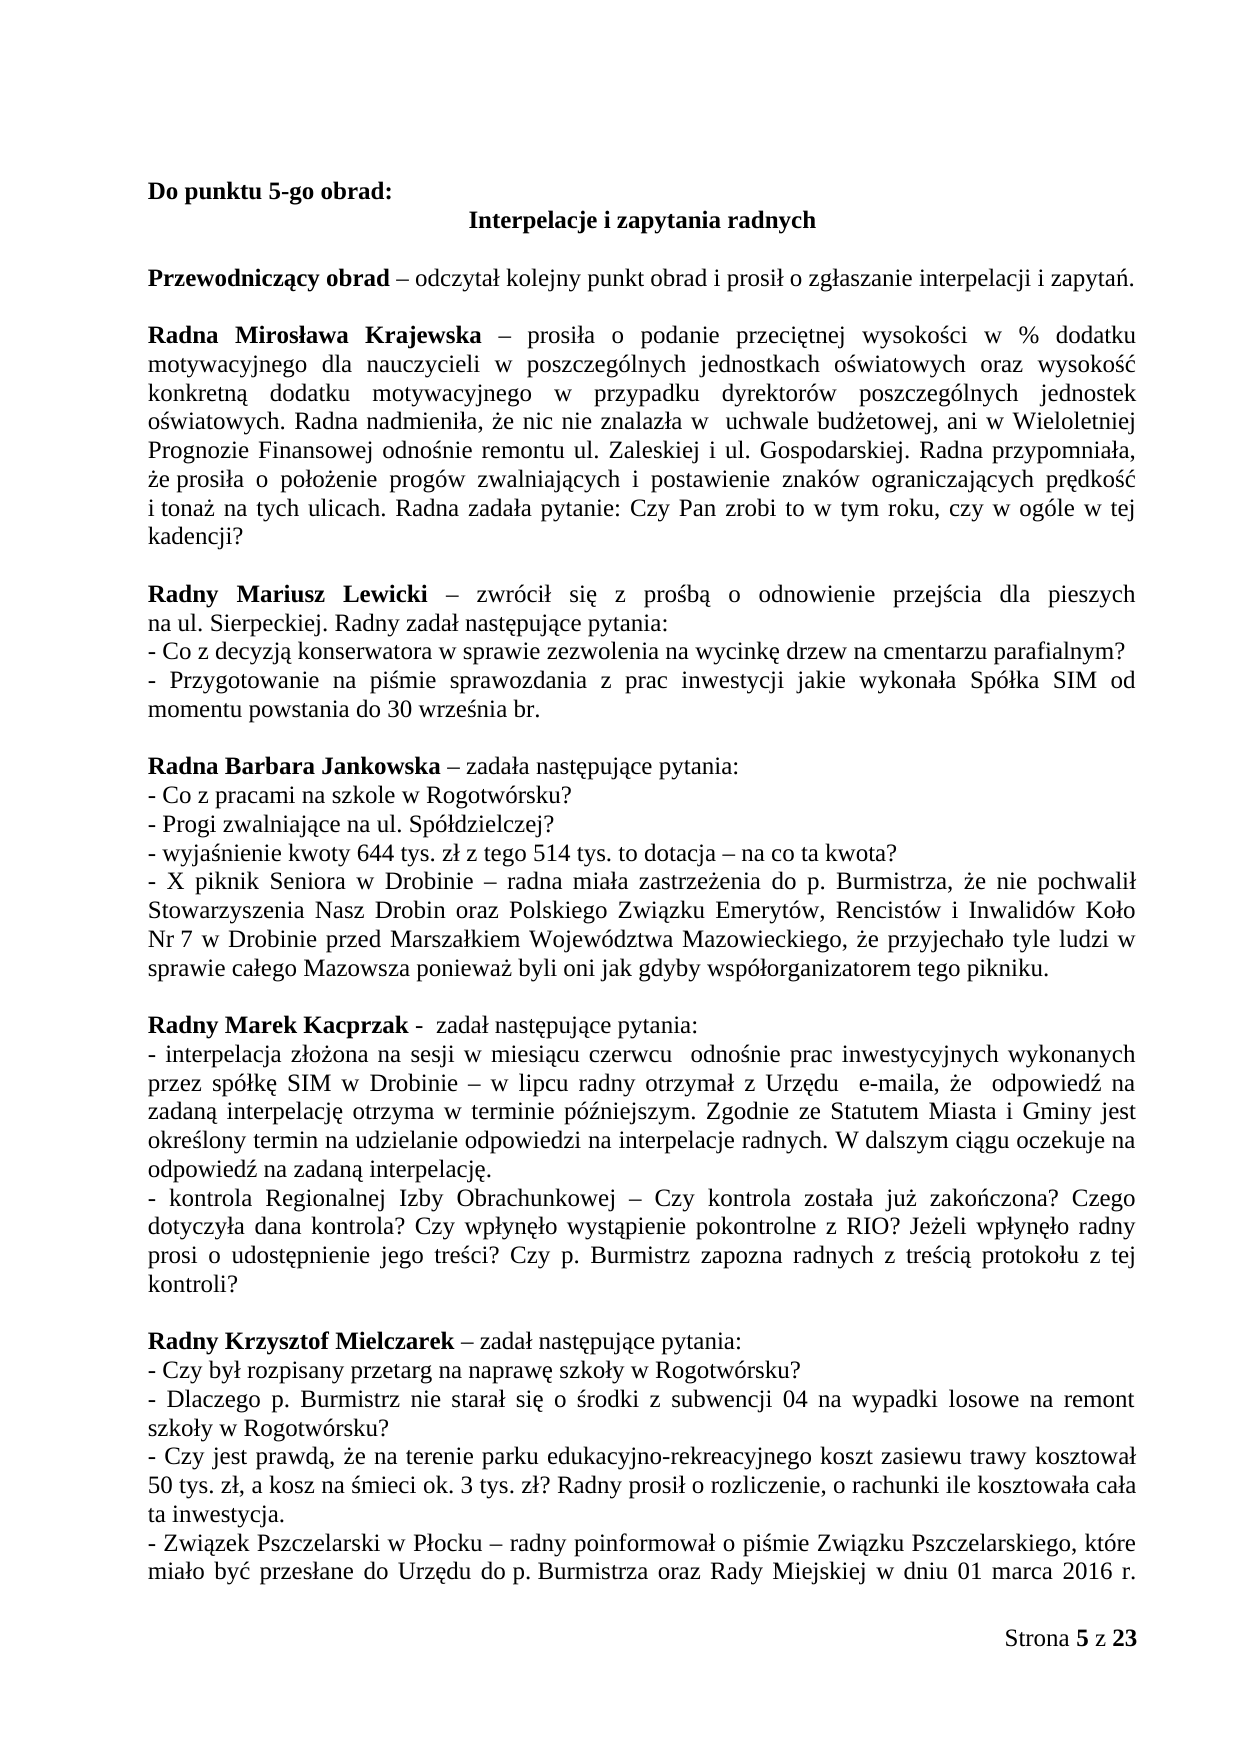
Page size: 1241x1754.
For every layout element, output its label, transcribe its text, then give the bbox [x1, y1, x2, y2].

text Radny Marek Kacprzak - zadał następujące pytania: [148, 1010, 1137, 1039]
text - X piknik Seniora w Drobinie – radna miała zastrzeżenia do p. Burmistrza, że nie pochwalił Stowarzyszenia Nasz Drobin oraz Polskiego Związku Emerytów, Rencistów i Inwalidów Koło Nr 7 w Drobinie przed Marszałkiem Województwa Mazowieckiego, że przyjechało tyle ludzi w sprawie całego Mazowsza ponieważ byli oni jak gdyby współorganizatorem tego pikniku. [148, 866, 1137, 981]
text - Czy był rozpisany przetarg na naprawę szkoły w Rogotwórsku? [148, 1355, 1137, 1384]
text - interpelacja złożona na sesji w miesiącu czerwcu odnośnie prac inwestycyjnych wykonanych przez spółkę SIM w Drobinie – w lipcu radny otrzymał z Urzędu e-maila, że odpowiedź na zadaną interpelację otrzyma w terminie późniejszym. Zgodnie ze Statutem Miasta i Gminy jest określony termin na udzielanie odpowiedzi na interpelacje radnych. W dalszym ciągu oczekuje na odpowiedź na zadaną interpelację. [148, 1039, 1137, 1183]
text - Czy jest prawdą, że na terenie parku edukacyjno-rekreacyjnego koszt zasiewu trawy kosztował 50 tys. zł, a kosz na śmieci ok. 3 tys. zł? Radny prosił o rozliczenie, o rachunki ile kosztowała cała ta inwestycja. [148, 1441, 1137, 1528]
text - Przygotowanie na piśmie sprawozdania z prac inwestycji jakie wykonała Spółka SIM od momentu powstania do 30 września br. [148, 665, 1137, 723]
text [148, 1528, 1137, 1585]
text - Dlaczego p. Burmistrz nie starał się o środki z subwencji 04 na wypadki losowe na remont szkoły w Rogotwórsku? [148, 1384, 1137, 1441]
text Interpelacje i zapytania radnych [148, 205, 1137, 234]
text - kontrola Regionalnej Izby Obrachunkowej – Czy kontrola została już zakończona? Czego dotyczyła dana kontrola? Czy wpłynęło wystąpienie pokontrolne z RIO? Jeżeli wpłynęło radny prosi o udostępnienie jego treści? Czy p. Burmistrz zapozna radnych z treścią protokołu z tej kontroli? [148, 1183, 1137, 1298]
text - Co z decyzją konserwatora w sprawie zezwolenia na wycinkę drzew na cmentarzu parafialnym? [148, 636, 1137, 665]
text Przewodniczący obrad – odczytał kolejny punkt obrad i prosił o zgłaszanie interpelacji i zapytań. [148, 263, 1137, 291]
text - Progi zwalniające na ul. Spółdzielczej? [148, 809, 1137, 838]
text Radna Mirosława Krajewska – prosiła o podanie przeciętnej wysokości w % dodatku motywacyjnego dla nauczycieli w poszczególnych jednostkach oświatowych oraz wysokość konkretną dodatku motywacyjnego w przypadku dyrektorów poszczególnych jednostek oświatowych. Radna nadmieniła, że nic nie znalazła w uchwale budżetowej, ani w Wieloletniej Prognozie Finansowej odnośnie remontu ul. Zaleskiej i ul. Gospodarskiej. Radna przypomniała, że prosiła o położenie progów zwalniających i postawienie znaków ograniczających prędkość i tonaż na tych ulicach. Radna zadała pytanie: Czy Pan zrobi to w tym roku, czy w ogóle w tej kadencji? [148, 320, 1137, 550]
text - wyjaśnienie kwoty 644 tys. zł z tego 514 tys. to dotacja – na co ta kwota? [148, 838, 1137, 866]
text - Co z pracami na szkole w Rogotwórsku? [148, 780, 1137, 809]
text Radna Barbara Jankowska – zadała następujące pytania: [148, 751, 1137, 780]
text Do punktu 5-go obrad: [148, 176, 1137, 205]
text Radny Mariusz Lewicki – zwrócił się z prośbą o odnowienie przejścia dla pieszych na ul. Sierpeckiej. Radny zadał następujące pytania: [148, 579, 1137, 636]
text Radny Krzysztof Mielczarek – zadał następujące pytania: [148, 1326, 1137, 1355]
